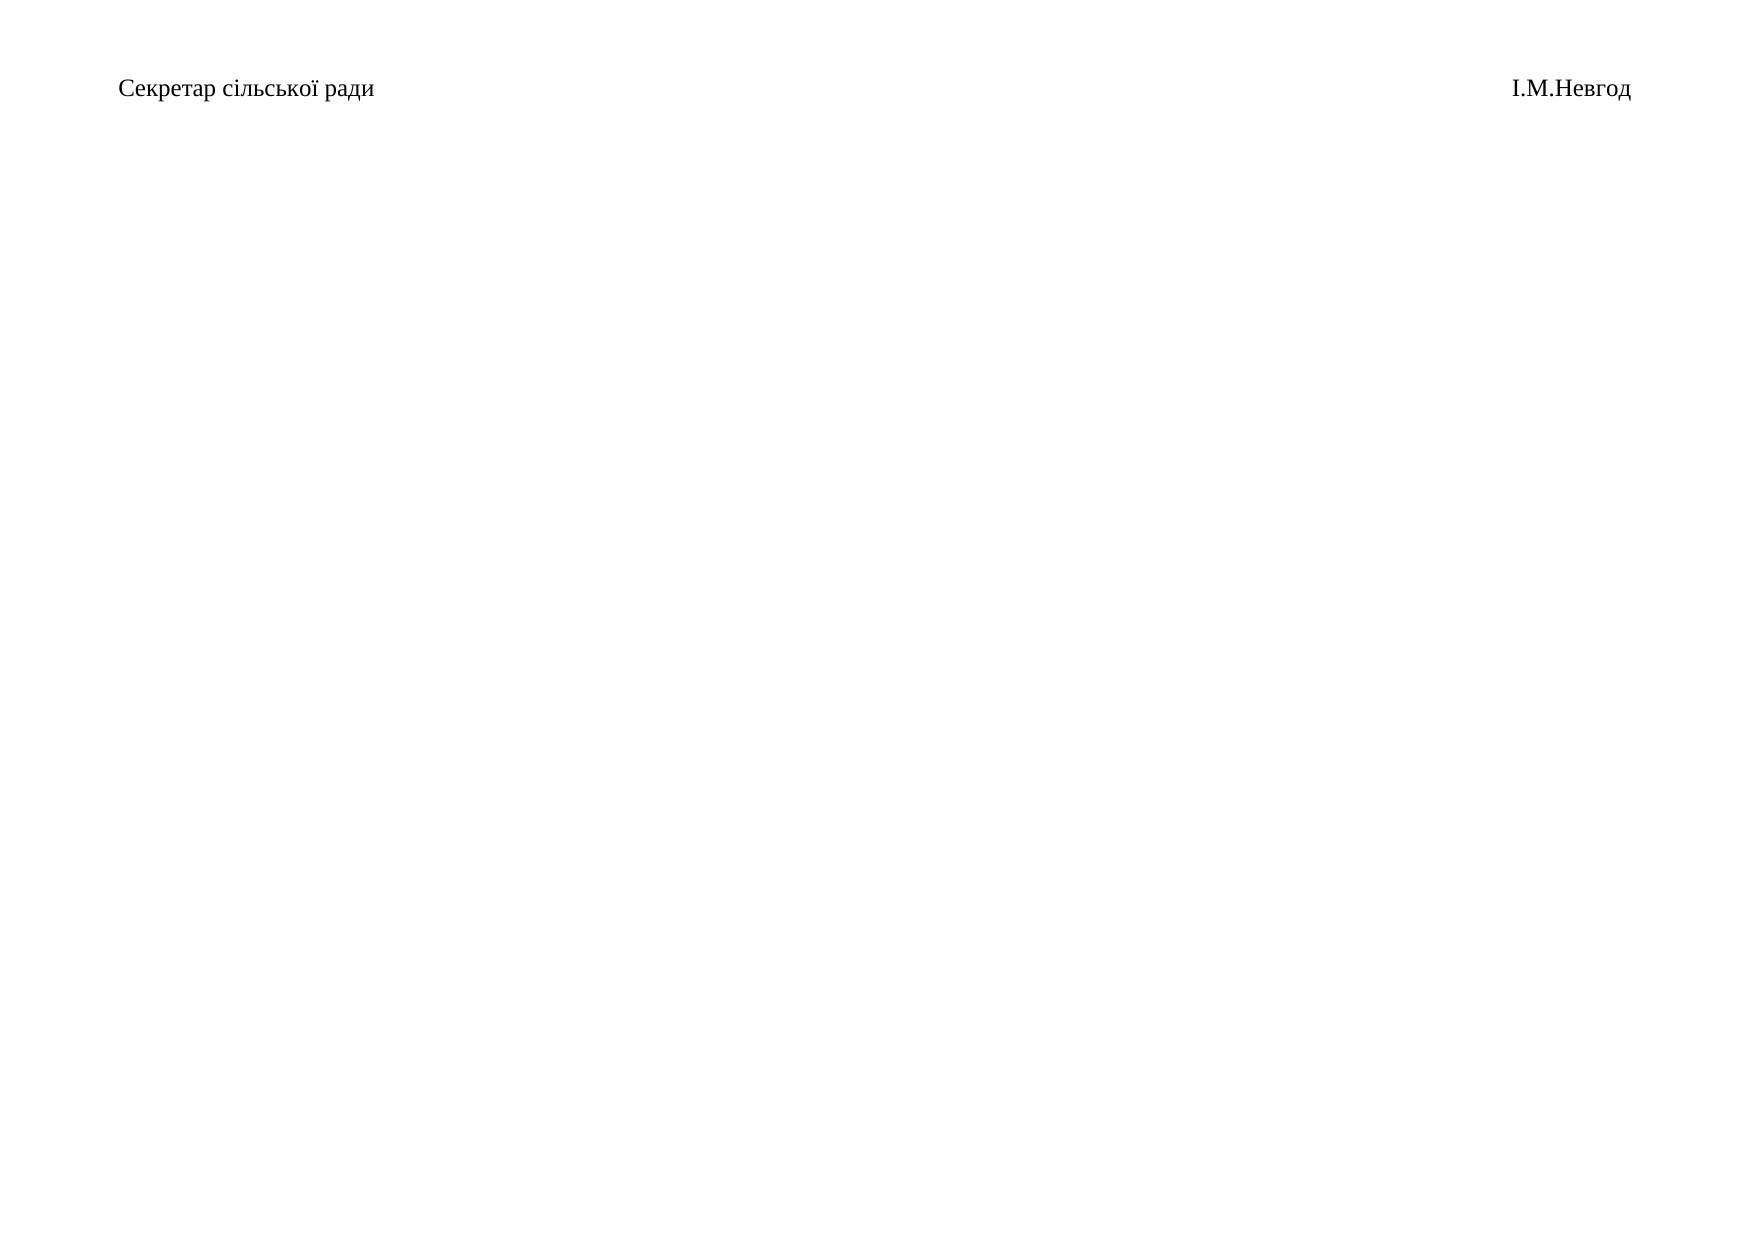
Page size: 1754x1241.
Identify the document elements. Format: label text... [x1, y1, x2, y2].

text Секретар сільської ради І.М.Невгод [118, 73, 1636, 102]
